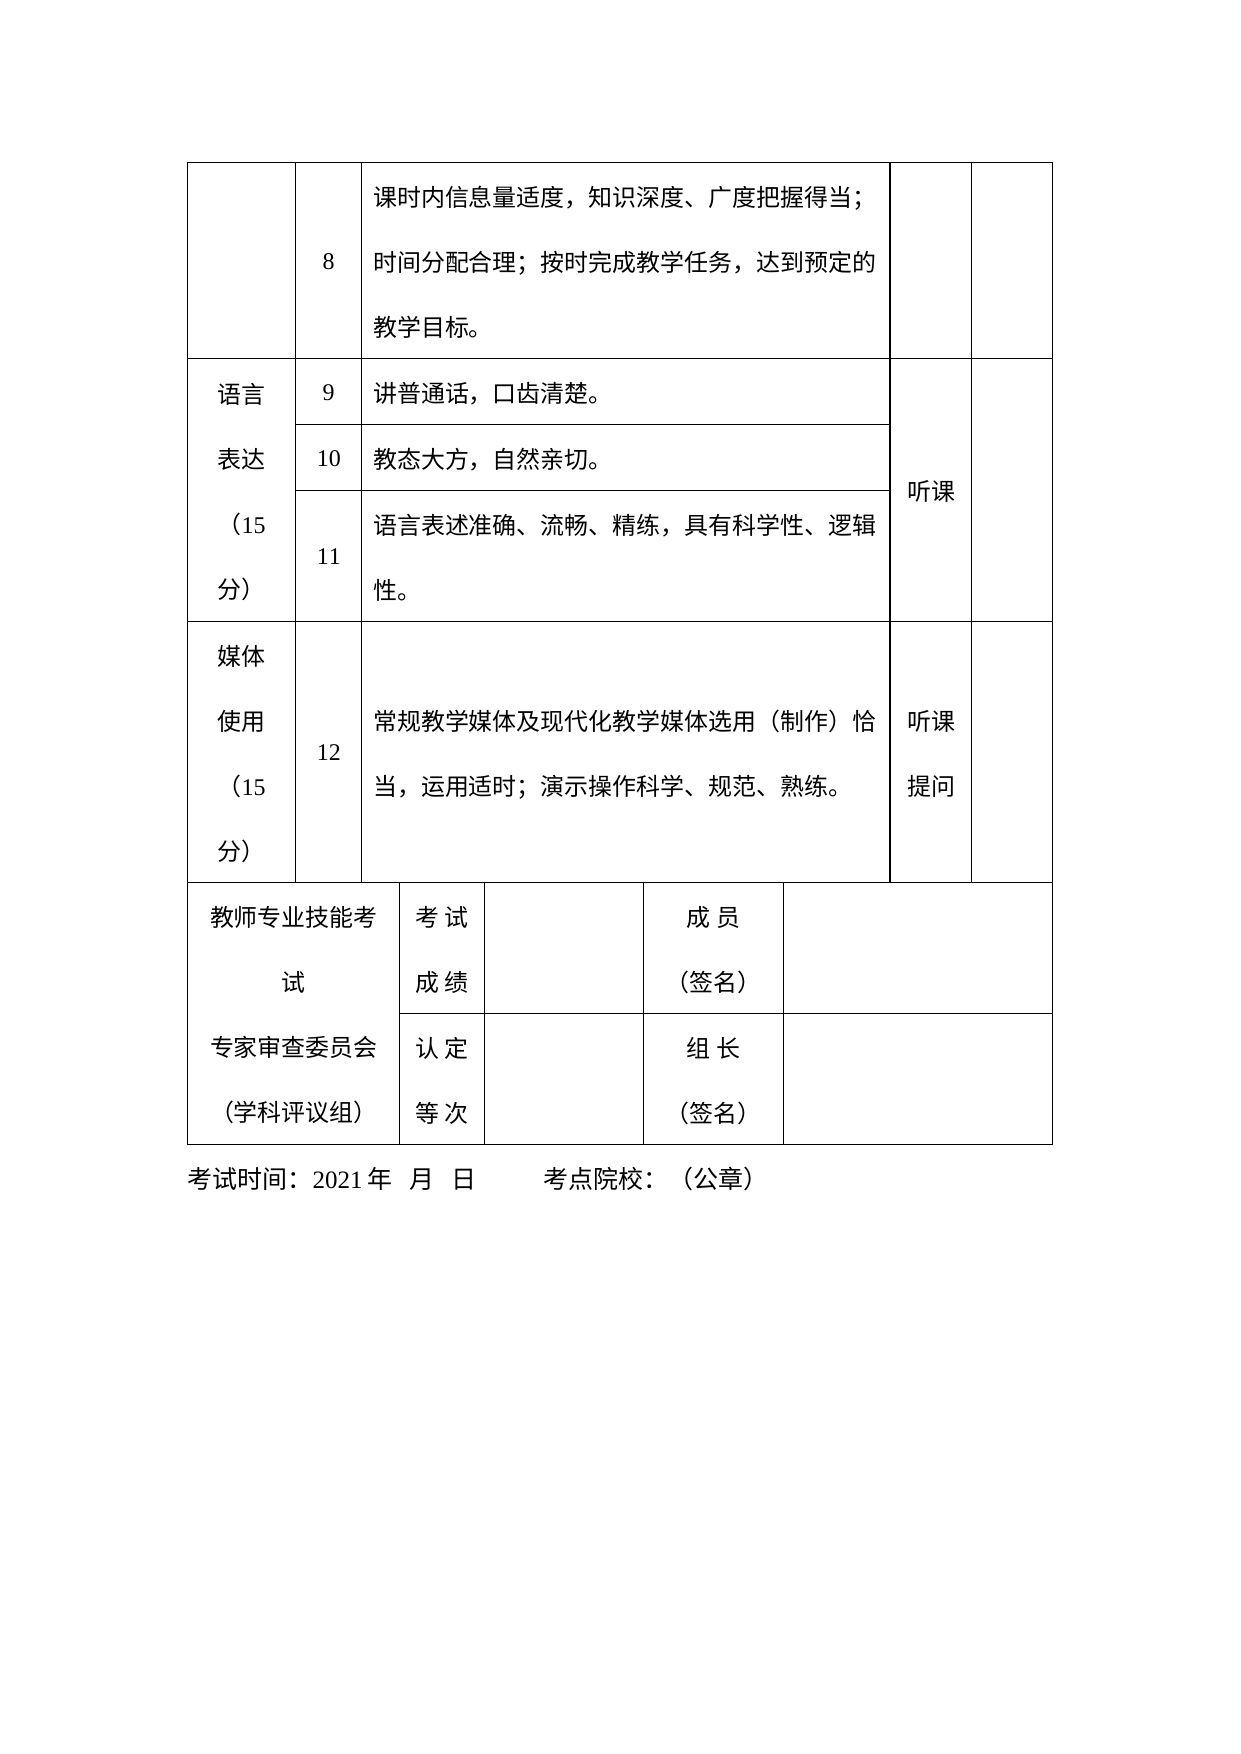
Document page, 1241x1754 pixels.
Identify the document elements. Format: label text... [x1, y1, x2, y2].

table_cell 语言 表达 （15分） [188, 359, 295, 621]
table_cell [972, 622, 1052, 882]
table_cell 听课 [891, 359, 971, 621]
table_cell 组 长 （签名） [644, 1014, 783, 1144]
table_cell 教师专业技能考试 专家审查委员会 （学科评议组） [188, 883, 399, 1144]
table_cell 教态大方，自然亲切。 [362, 425, 889, 490]
table_cell [485, 883, 643, 1013]
table_cell 课时内信息量适度，知识深度、广度把握得当；时间分配合理；按时完成教学任务，达到预定的教学目标。 [362, 163, 889, 358]
table_cell 语言表述准确、流畅、精练，具有科学性、逻辑性。 [362, 491, 889, 621]
table_cell 讲普通话，口齿清楚。 [362, 359, 889, 424]
table_cell 10 [296, 425, 361, 490]
table_cell 常规教学媒体及现代化教学媒体选用（制作）恰当，运用适时；演示操作科学、规范、熟练。 [362, 622, 889, 882]
table_cell [784, 883, 1052, 1013]
table_cell 听课 提问 [891, 622, 971, 882]
table_cell 8 [296, 163, 361, 358]
table_cell [972, 359, 1052, 621]
table_cell [784, 1014, 1052, 1144]
table_cell [485, 1014, 643, 1144]
table_cell 媒体 使用 （15分） [188, 622, 295, 882]
table_cell 11 [296, 491, 361, 621]
table_cell 成 员 （签名） [644, 883, 783, 1013]
table_cell 12 [296, 622, 361, 882]
text 考试时间：2021年 月 日 考点院校：（公章） [187, 1145, 1053, 1210]
table_cell 考 试 成 绩 [400, 883, 484, 1013]
table_cell 认 定 等 次 [400, 1014, 484, 1144]
table_cell 9 [296, 359, 361, 424]
